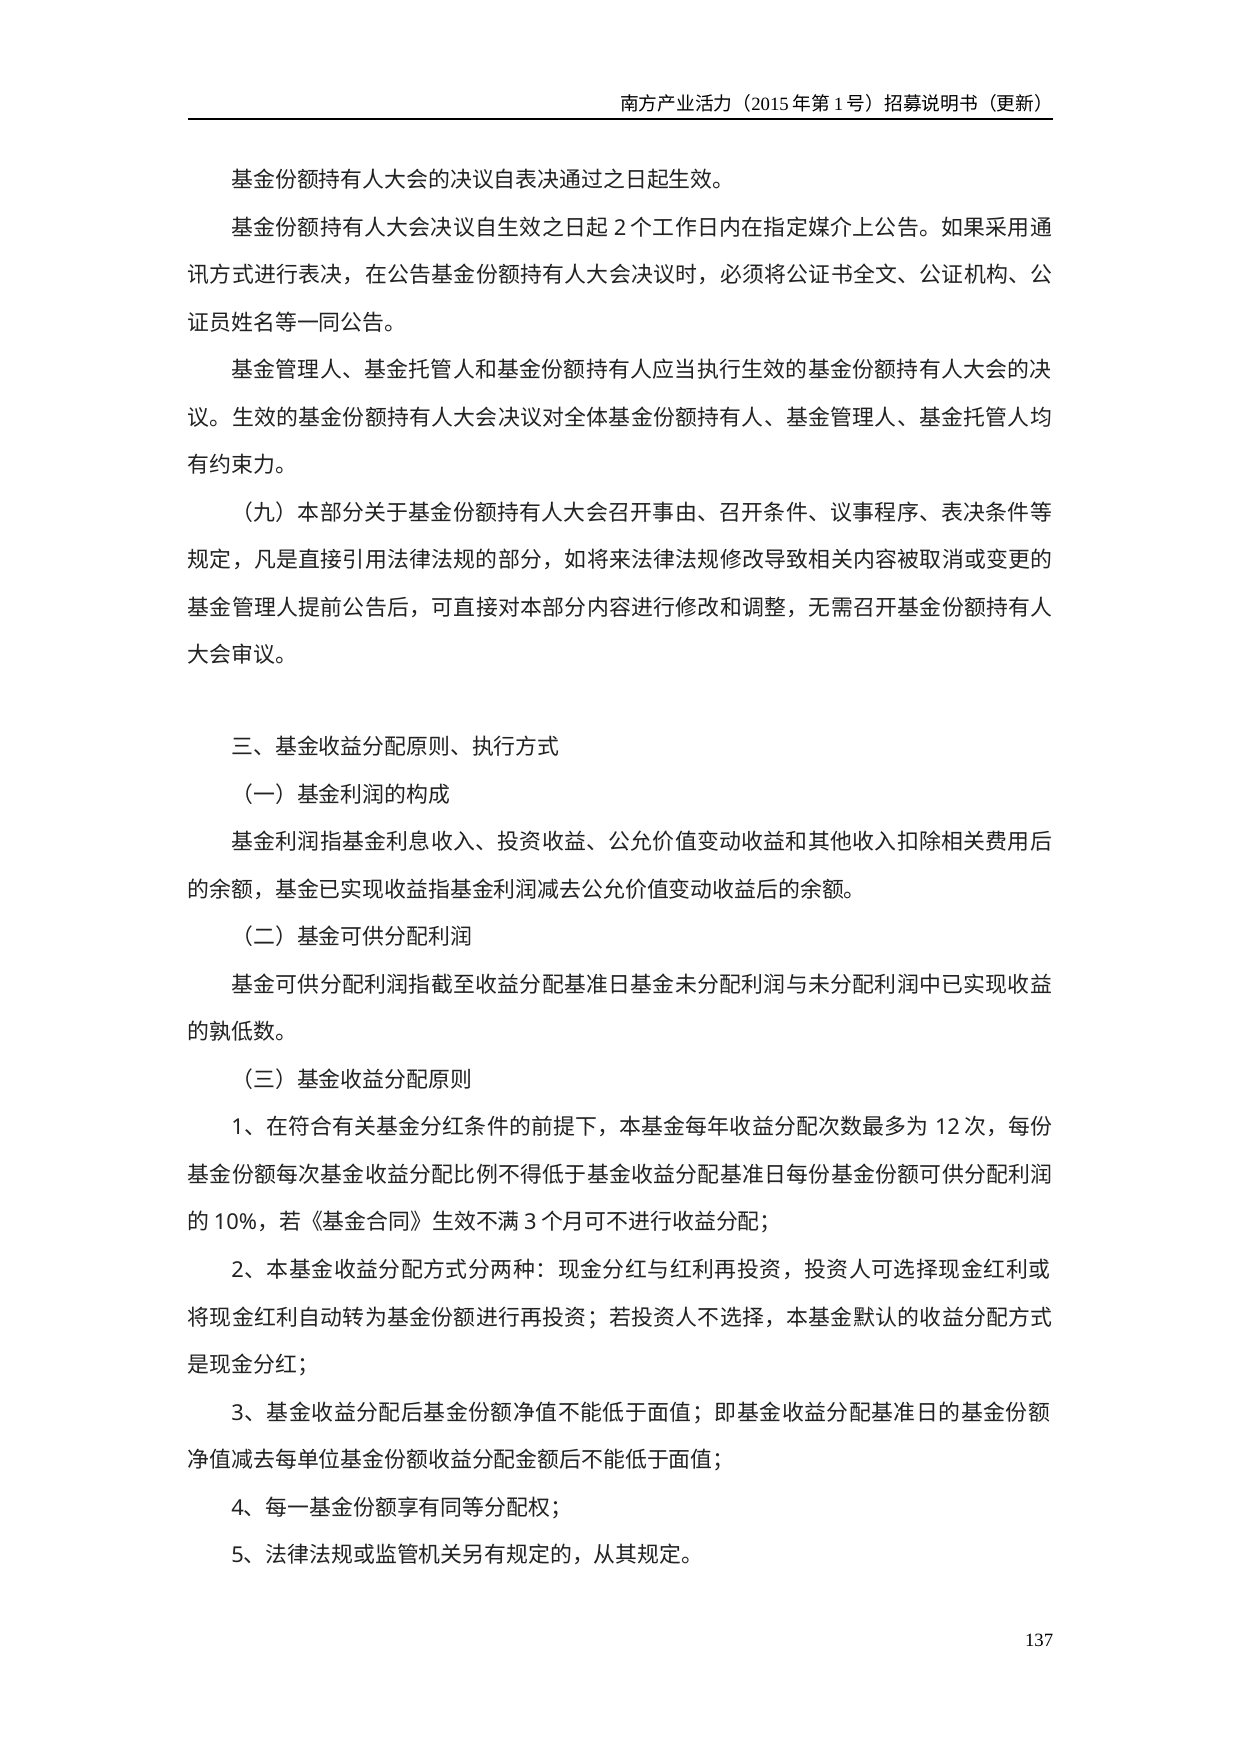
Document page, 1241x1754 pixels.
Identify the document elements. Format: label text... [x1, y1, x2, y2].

text （一）基金利润的构成 [187, 777, 1053, 808]
text 3、基金收益分配后基金份额净值不能低于面值；即基金收益分配基准日的基金份额净值减去每单位基金份额收益分配金额后不能低于面值； [187, 1394, 1053, 1474]
text 5、法律法规或监管机关另有规定的，从其规定。 [187, 1537, 1053, 1569]
text 基金份额持有人大会决议自生效之日起2个工作日内在指定媒介上公告。如果采用通讯方式进行表决，在公告基金份额持有人大会决议时，必须将公证书全文、公证机构、公证员姓名等一同公告。 [187, 209, 1053, 336]
text 基金可供分配利润指截至收益分配基准日基金未分配利润与未分配利润中已实现收益的孰低数。 [187, 967, 1053, 1046]
text 4、每一基金份额享有同等分配权； [187, 1490, 1053, 1521]
text 三、基金收益分配原则、执行方式 [187, 729, 1053, 761]
text 基金管理人、基金托管人和基金份额持有人应当执行生效的基金份额持有人大会的决议。生效的基金份额持有人大会决议对全体基金份额持有人、基金管理人、基金托管人均有约束力。 [187, 352, 1053, 479]
text （二）基金可供分配利润 [187, 919, 1053, 951]
text 基金利润指基金利息收入、投资收益、公允价值变动收益和其他收入扣除相关费用后的余额，基金已实现收益指基金利润减去公允价值变动收益后的余额。 [187, 824, 1053, 903]
text （三）基金收益分配原则 [187, 1062, 1053, 1093]
text 2、本基金收益分配方式分两种：现金分红与红利再投资，投资人可选择现金红利或将现金红利自动转为基金份额进行再投资；若投资人不选择，本基金默认的收益分配方式是现金分红； [187, 1252, 1053, 1379]
text （九）本部分关于基金份额持有人大会召开事由、召开条件、议事程序、表决条件等规定，凡是直接引用法律法规的部分，如将来法律法规修改导致相关内容被取消或变更的，基金管理人提前公告后，可直接对本部分内容进行修改和调整，无需召开基金份额持有人大会审议。 [187, 494, 1053, 669]
text 基金份额持有人大会的决议自表决通过之日起生效。 [187, 162, 1053, 194]
text 1、在符合有关基金分红条件的前提下，本基金每年收益分配次数最多为12次，每份基金份额每次基金收益分配比例不得低于基金收益分配基准日每份基金份额可供分配利润的10%，若《基金合同》生效不满3个月可不进行收益分配； [187, 1109, 1053, 1236]
